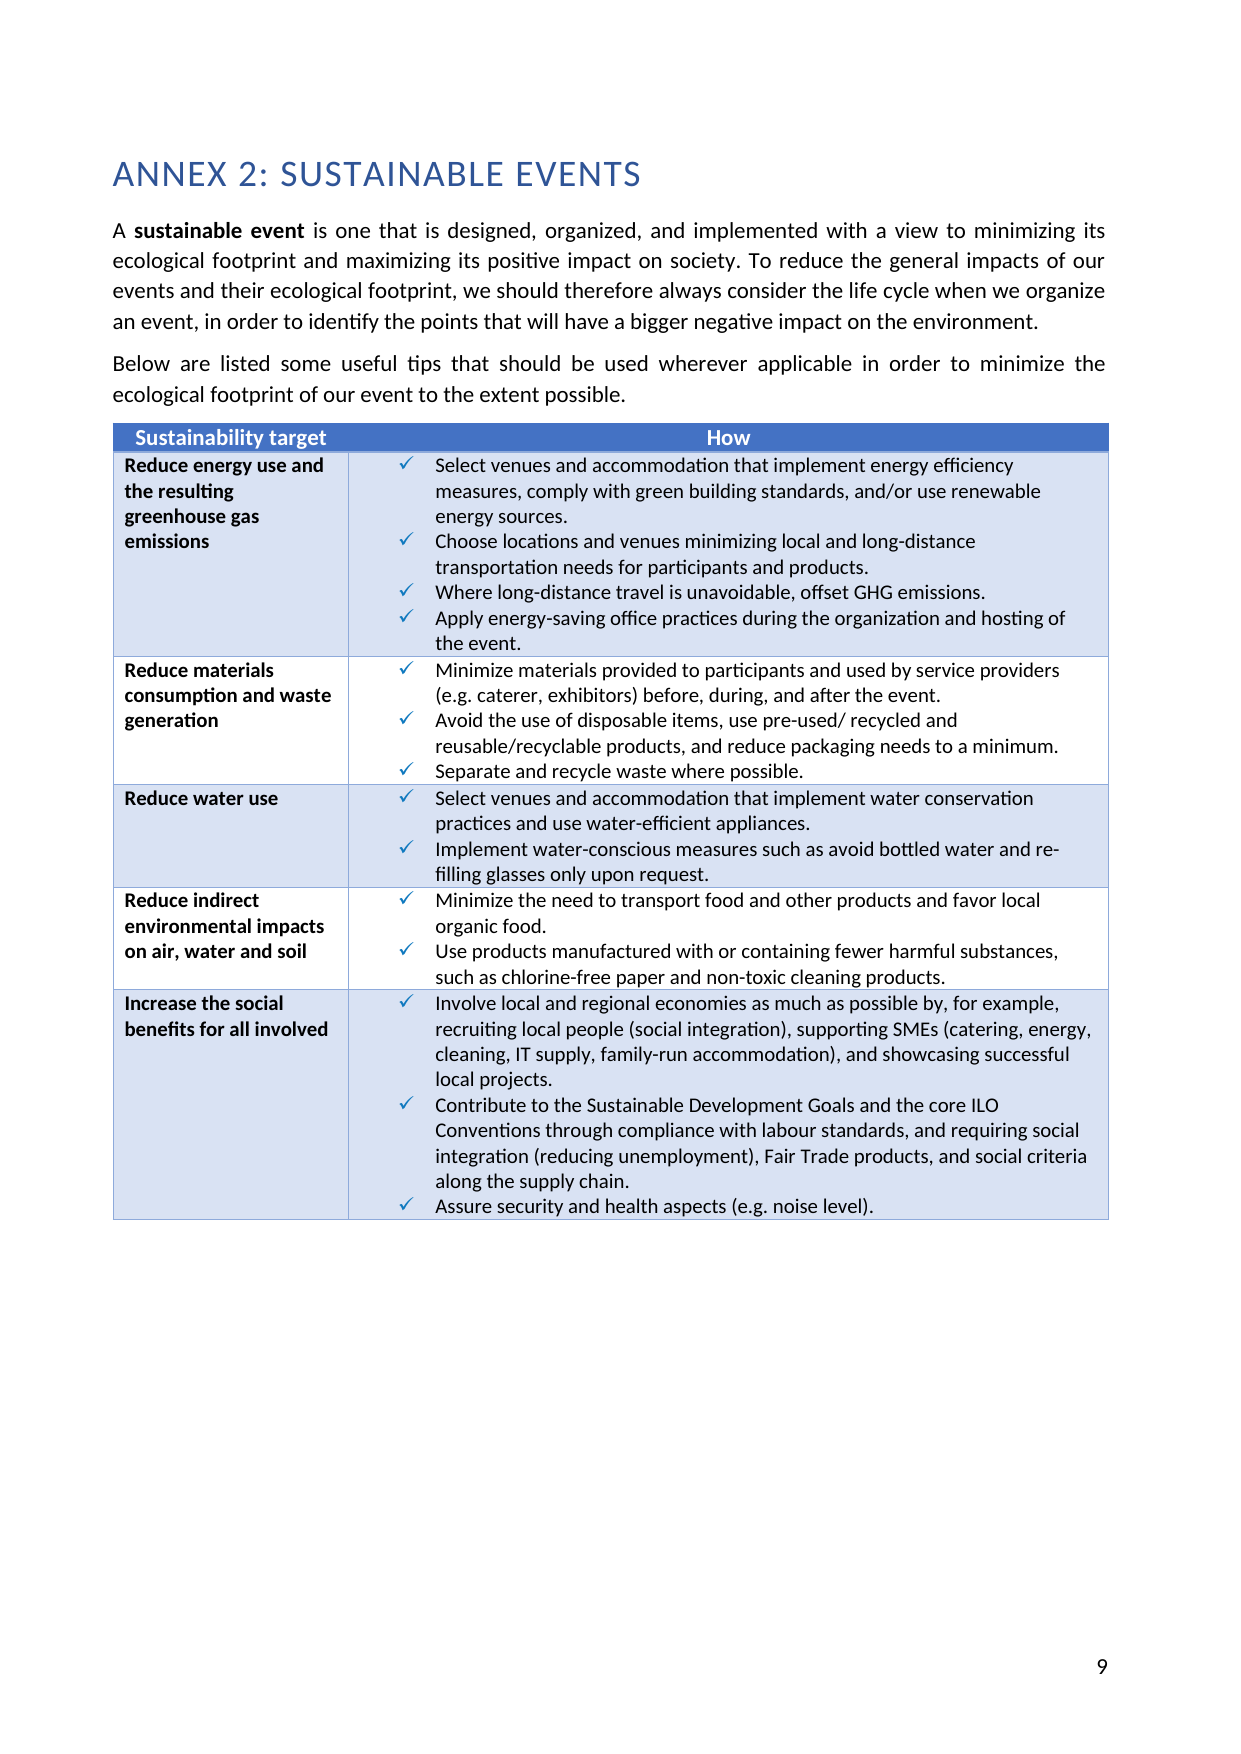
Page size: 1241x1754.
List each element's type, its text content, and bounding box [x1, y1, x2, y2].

table_cell Minimize materials provided to participants and used by service providers (e.g. caterer, exhibitors) before, during, and after the event. Avoid the use of disposable items, use pre-used/ recycled and reusable/recyclable products, and reduce packaging needs to a minimum. Separate and recycle waste where possible. [349, 657, 1108, 784]
table_header Sustainability target [114, 424, 348, 451]
table_cell Reduce energy use and the resulting greenhouse gas emissions [114, 453, 348, 656]
text Below are listed some useful tips that should be used wherever applicable in order to minimize the ecological footprint of our event to the extent possible. [112, 349, 1107, 408]
table_cell Increase the social benefits for all involved [114, 990, 348, 1219]
table_cell Involve local and regional economies as much as possible by, for example, recruiting local people (social integration), supporting SMEs (catering, energy, cleaning, IT supply, family-run accommodation), and showcasing successful local projects. Contribute to the Sustainable Development Goals and the core ILO Conventions through compliance with labour standards, and requiring social integration (reducing unemployment), Fair Trade products, and social criteria along the supply chain. Assure security and health aspects (e.g. noise level). [349, 990, 1108, 1219]
table_cell Reduce materials consumption and waste generation [114, 657, 348, 784]
text ANNEX 2: SUSTAINABLE EVENTS [112, 150, 1107, 196]
table_cell Reduce indirect environmental impacts on air, water and soil [114, 888, 348, 989]
table_cell Minimize the need to transport food and other products and favor local organic food. Use products manufactured with or containing fewer harmful substances, such as chlorine-free paper and non-toxic cleaning products. [349, 888, 1108, 989]
table_cell Reduce water use [114, 785, 348, 887]
table_header How [349, 424, 1108, 451]
table_cell Select venues and accommodation that implement water conservation practices and use water-efficient appliances. Implement water-conscious measures such as avoid bottled water and re-filling glasses only upon request. [349, 785, 1108, 887]
text A sustainable event is one that is designed, organized, and implemented with a view to minimizing its ecological footprint and maximizing its positive impact on society. To reduce the general impacts of our events and their ecological footprint, we should therefore always consider the life cycle when we organize an event, in order to identify the points that will have a bigger negative impact on the environment. [112, 216, 1107, 335]
table_cell Select venues and accommodation that implement energy efficiency measures, comply with green building standards, and/or use renewable energy sources. Choose locations and venues minimizing local and long-distance transportation needs for participants and products. Where long-distance travel is unavoidable, offset GHG emissions. Apply energy-saving office practices during the organization and hosting of the event. [349, 453, 1108, 656]
